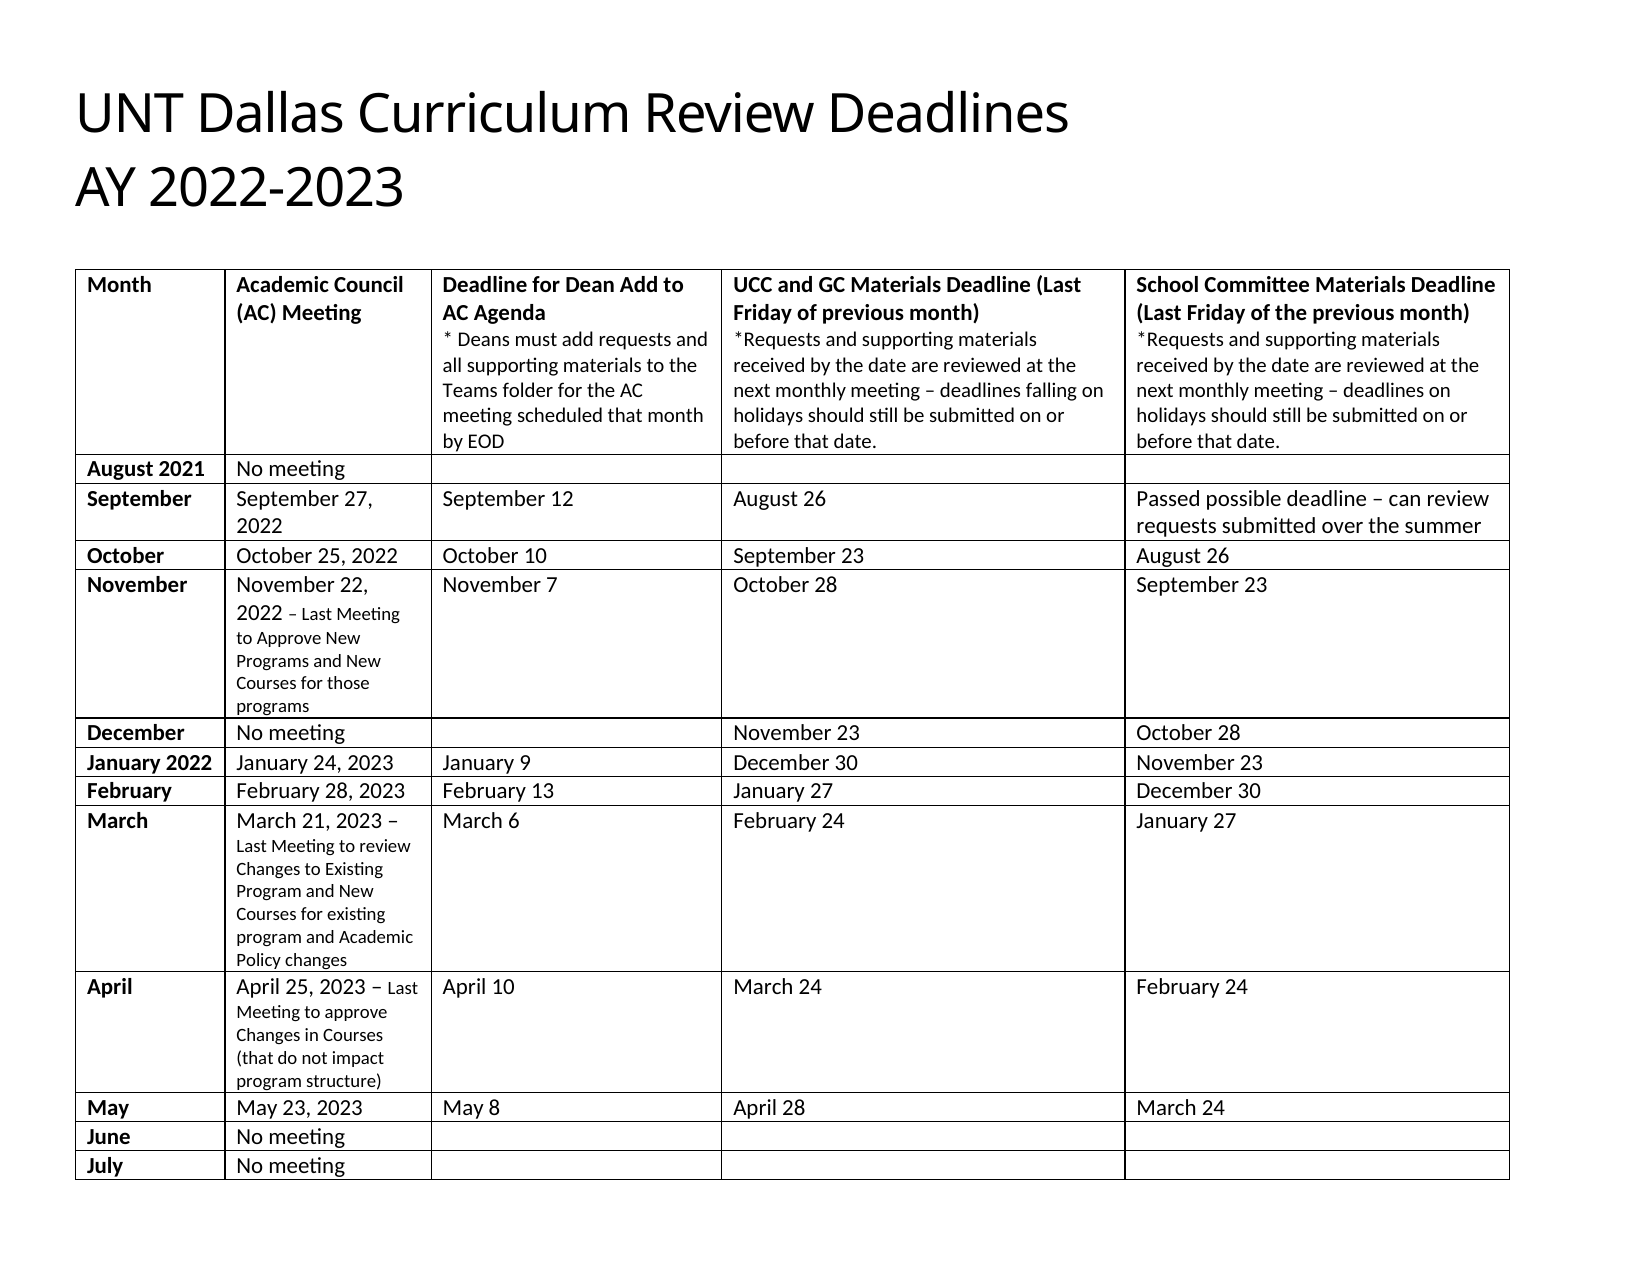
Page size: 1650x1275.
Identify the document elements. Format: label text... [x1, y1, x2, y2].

table_cell August 26 [722, 484, 1124, 540]
table_header School Committee Materials Deadline (Last Friday of the previous month) *Requests and supporting materials received by the date are reviewed at the next monthly meeting – deadlines on holidays should still be submitted on or before that date. [1126, 270, 1509, 453]
table_cell May 23, 2023 [226, 1093, 431, 1121]
table_cell No meeting [226, 1122, 431, 1150]
table_cell [722, 1151, 1124, 1179]
table_cell [432, 1122, 721, 1150]
table_cell August 2021 [76, 455, 224, 483]
table_cell March 21, 2023 – Last Meeting to review Changes to Existing Program and New Courses for existing program and Academic Policy changes [226, 806, 431, 971]
table_cell September 27, 2022 [226, 484, 431, 540]
table_cell January 27 [1126, 806, 1509, 971]
table_cell April 28 [722, 1093, 1124, 1121]
table_cell [432, 455, 721, 483]
table_cell June [76, 1122, 224, 1150]
table_cell April [76, 972, 224, 1092]
table_cell September 12 [432, 484, 721, 540]
table_cell [432, 719, 721, 747]
table_header Month [76, 270, 224, 453]
table_cell July [76, 1151, 224, 1179]
table_cell No meeting [226, 719, 431, 747]
table_cell November 23 [722, 719, 1124, 747]
table_cell March 24 [1126, 1093, 1509, 1121]
table_cell February 24 [722, 806, 1124, 971]
table_cell November 23 [1126, 748, 1509, 776]
table_cell [1126, 1122, 1509, 1150]
title UNT Dallas Curriculum Review Deadlines [75, 75, 1575, 149]
table_cell February 28, 2023 [226, 777, 431, 805]
table_cell October 28 [722, 570, 1124, 717]
table_cell December 30 [722, 748, 1124, 776]
table_cell October [76, 541, 224, 569]
title AY 2022-2023 [75, 149, 1575, 222]
table_cell October 28 [1126, 719, 1509, 747]
table_cell January 2022 [76, 748, 224, 776]
table_cell January 27 [722, 777, 1124, 805]
table_cell May 8 [432, 1093, 721, 1121]
table_cell Passed possible deadline – can review requests submitted over the summer [1126, 484, 1509, 540]
table_cell December 30 [1126, 777, 1509, 805]
table_header Deadline for Dean Add to AC Agenda * Deans must add requests and all supporting materials to the Teams folder for the AC meeting scheduled that month by EOD [432, 270, 721, 453]
table_header UCC and GC Materials Deadline (Last Friday of previous month) *Requests and supporting materials received by the date are reviewed at the next monthly meeting – deadlines falling on holidays should still be submitted on or before that date. [722, 270, 1124, 453]
table_cell January 24, 2023 [226, 748, 431, 776]
table_cell August 26 [1126, 541, 1509, 569]
table_cell November 7 [432, 570, 721, 717]
table_cell February 24 [1126, 972, 1509, 1092]
table_cell December [76, 719, 224, 747]
table_header Academic Council (AC) Meeting [226, 270, 431, 453]
table_cell September 23 [1126, 570, 1509, 717]
table_cell [722, 1122, 1124, 1150]
table_cell September [76, 484, 224, 540]
table_cell [722, 455, 1124, 483]
table_cell [1126, 455, 1509, 483]
table_cell February [76, 777, 224, 805]
table_cell No meeting [226, 455, 431, 483]
table_cell No meeting [226, 1151, 431, 1179]
table_cell April 10 [432, 972, 721, 1092]
table_cell October 25, 2022 [226, 541, 431, 569]
table_cell January 9 [432, 748, 721, 776]
table_cell March 6 [432, 806, 721, 971]
table_cell November [76, 570, 224, 717]
table_cell [432, 1151, 721, 1179]
table_cell May [76, 1093, 224, 1121]
table_cell September 23 [722, 541, 1124, 569]
table_cell February 13 [432, 777, 721, 805]
table_cell March [76, 806, 224, 971]
table_cell April 25, 2023 – Last Meeting to approve Changes in Courses (that do not impact program structure) [226, 972, 431, 1092]
table_cell November 22, 2022 – Last Meeting to Approve New Programs and New Courses for those programs [226, 570, 431, 717]
table_cell October 10 [432, 541, 721, 569]
table_cell [1126, 1151, 1509, 1179]
table_cell March 24 [722, 972, 1124, 1092]
